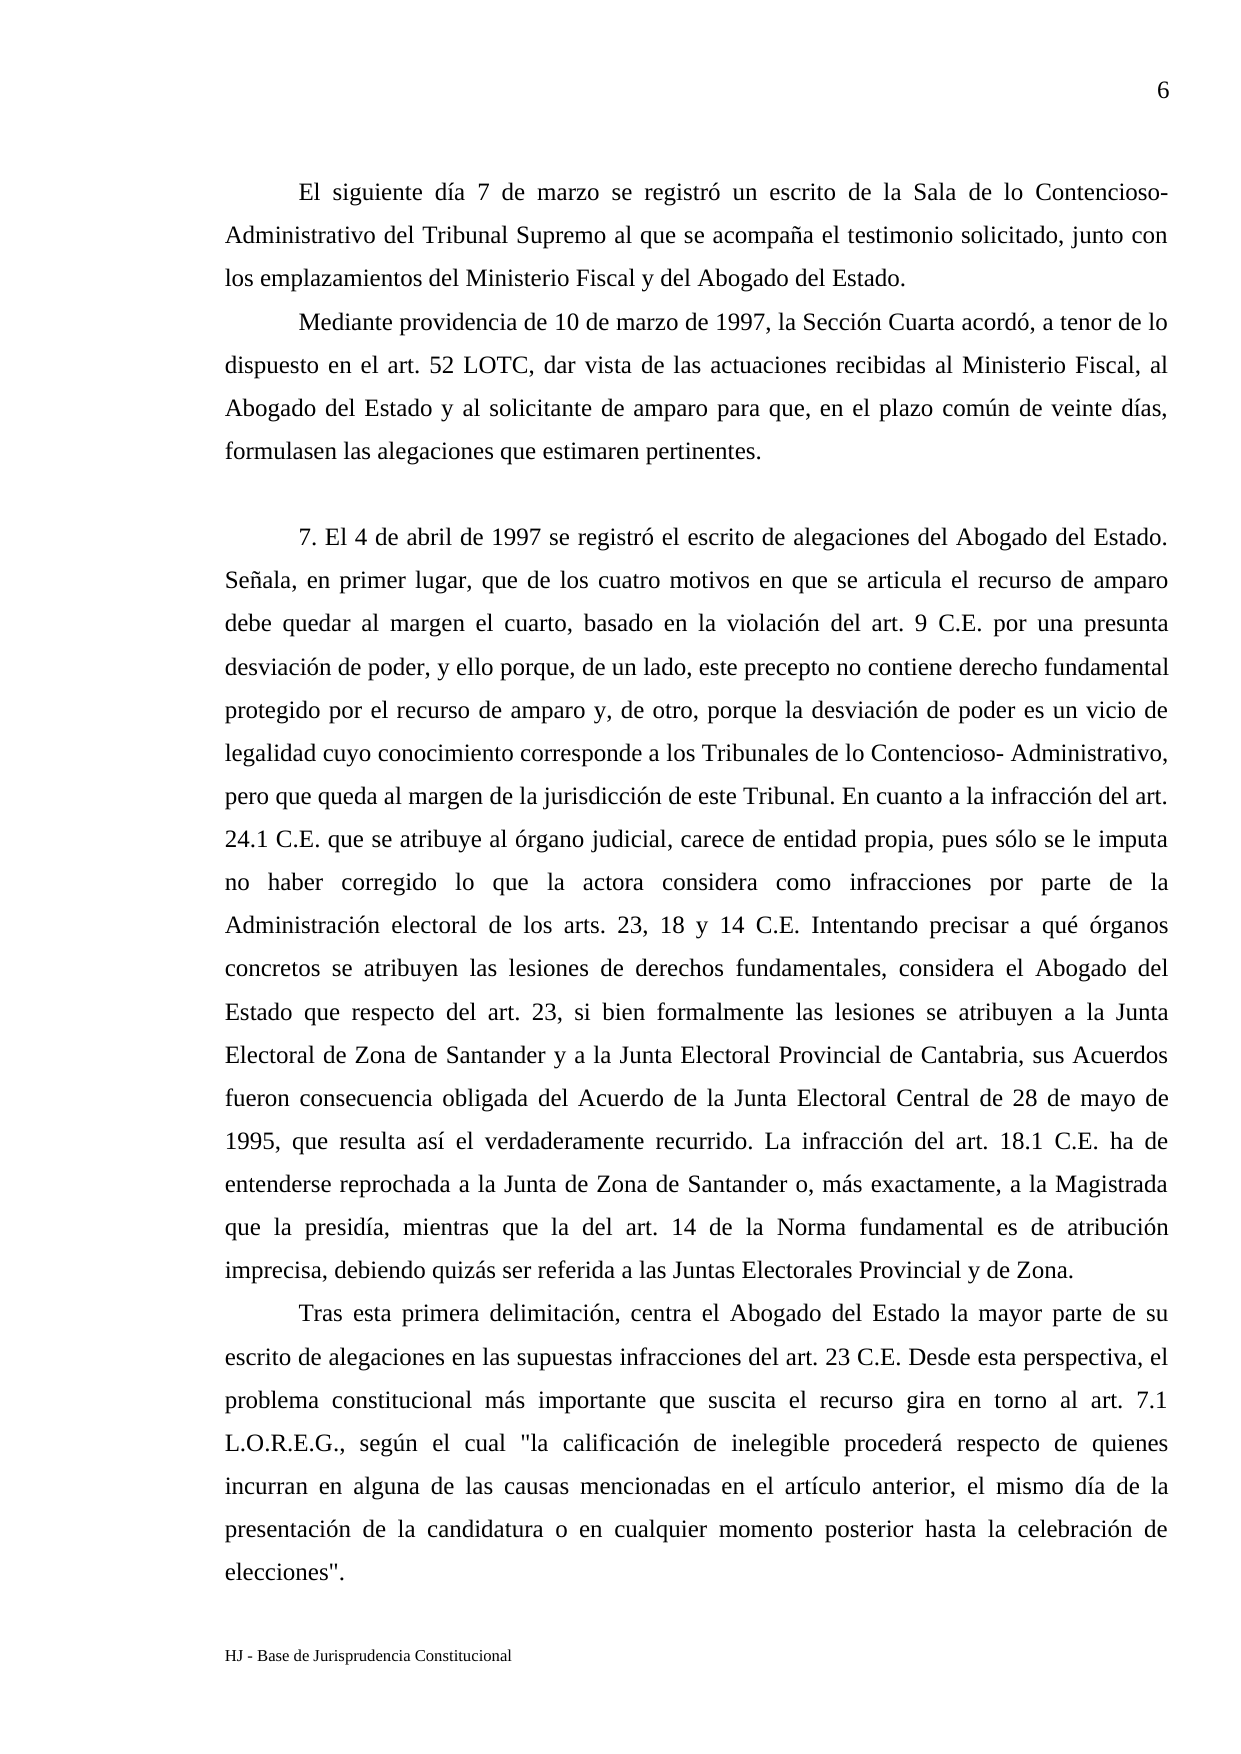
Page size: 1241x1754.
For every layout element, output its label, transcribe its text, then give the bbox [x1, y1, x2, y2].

text Tras esta primera delimitación, centra el Abogado del Estado la mayor parte de su escrito de alegaciones en las supuestas infracciones del art. 23 C.E. Desde esta perspectiva, el problema constitucional más importante que suscita el recurso gira en torno al art. 7.1 L.O.R.E.G., según el cual "la calificación de inelegible procederá respecto de quienes incurran en alguna de las causas mencionadas en el artículo anterior, el mismo día de la presentación de la candidatura o en cualquier momento posterior hasta la celebración de elecciones". [224, 1298, 1169, 1586]
text El siguiente día 7 de marzo se registró un escrito de la Sala de lo Contencioso- Administrativo del Tribunal Supremo al que se acompaña el testimonio solicitado, junto con los emplazamientos del Ministerio Fiscal y del Abogado del Estado. [224, 177, 1169, 292]
text 7. El 4 de abril de 1997 se registró el escrito de alegaciones del Abogado del Estado. Señala, en primer lugar, que de los cuatro motivos en que se articula el recurso de amparo debe quedar al margen el cuarto, basado en la violación del art. 9 C.E. por una presunta desviación de poder, y ello porque, de un lado, este precepto no contiene derecho fundamental protegido por el recurso de amparo y, de otro, porque la desviación de poder es un vicio de legalidad cuyo conocimiento corresponde a los Tribunales de lo Contencioso- Administrativo, pero que queda al margen de la jurisdicción de este Tribunal. En cuanto a la infracción del art. 24.1 C.E. que se atribuye al órgano judicial, carece de entidad propia, pues sólo se le imputa no haber corregido lo que la actora considera como infracciones por parte de la Administración electoral de los arts. 23, 18 y 14 C.E. Intentando precisar a qué órganos concretos se atribuyen las lesiones de derechos fundamentales, considera el Abogado del Estado que respecto del art. 23, si bien formalmente las lesiones se atribuyen a la Junta Electoral de Zona de Santander y a la Junta Electoral Provincial de Cantabria, sus Acuerdos fueron consecuencia obligada del Acuerdo de la Junta Electoral Central de 28 de mayo de 1995, que resulta así el verdaderamente recurrido. La infracción del art. 18.1 C.E. ha de entenderse reprochada a la Junta de Zona de Santander o, más exactamente, a la Magistrada que la presidía, mientras que la del art. 14 de la Norma fundamental es de atribución imprecisa, debiendo quizás ser referida a las Juntas Electorales Provincial y de Zona. [224, 522, 1169, 1284]
text Mediante providencia de 10 de marzo de 1997, la Sección Cuarta acordó, a tenor de lo dispuesto en el art. 52 LOTC, dar vista de las actuaciones recibidas al Ministerio Fiscal, al Abogado del Estado y al solicitante de amparo para que, en el plazo común de veinte días, formulasen las alegaciones que estimaren pertinentes. [224, 307, 1169, 465]
